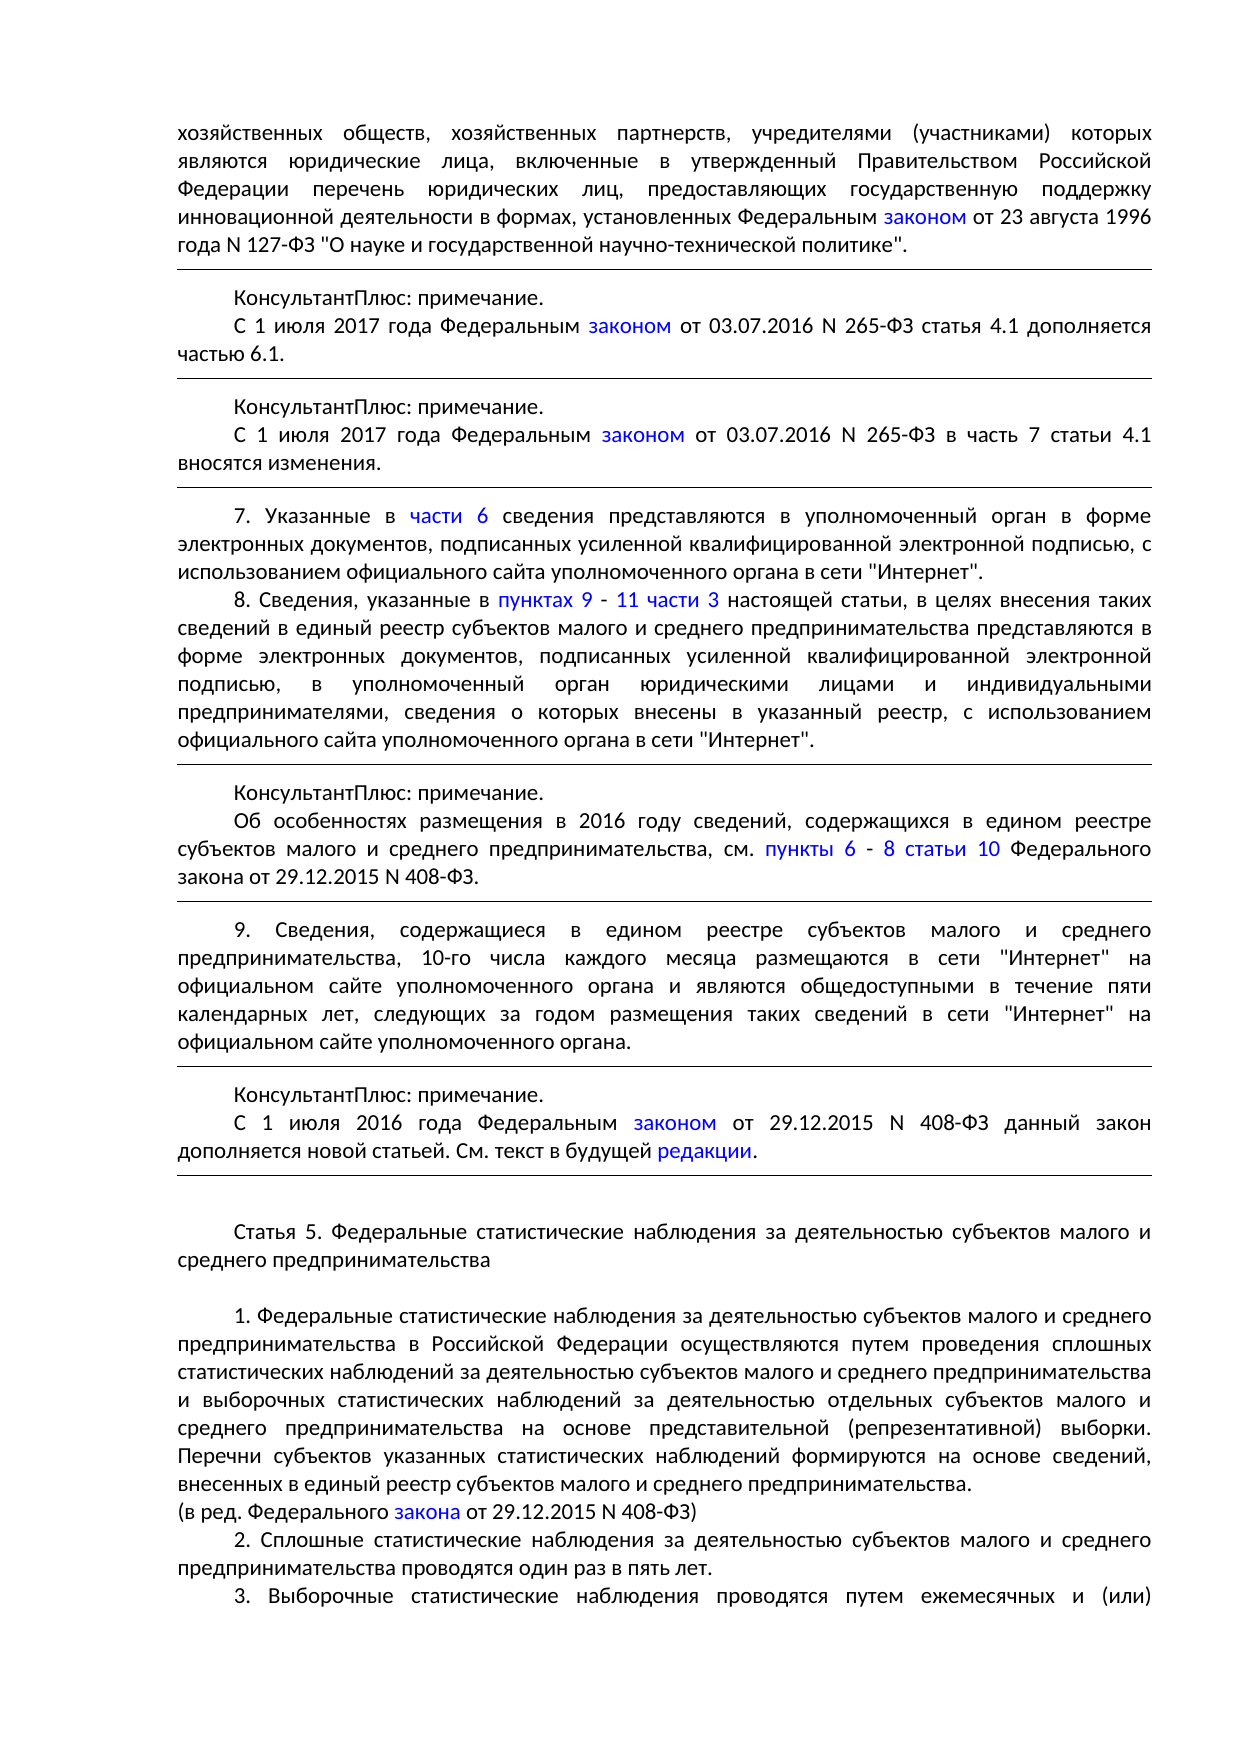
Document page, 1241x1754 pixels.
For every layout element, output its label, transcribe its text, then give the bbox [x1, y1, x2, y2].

text 7. Указанные в части 6 сведения представляются в уполномоченный орган в форме электронных документов, подписанных усиленной квалифицированной электронной подписью, с использованием официального сайта уполномоченного органа в сети "Интернет". [177, 501, 1152, 585]
text (в ред. Федерального закона от 29.12.2015 N 408-ФЗ) [177, 1497, 1152, 1525]
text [177, 118, 1152, 258]
text 9. Сведения, содержащиеся в едином реестре субъектов малого и среднего предпринимательства, 10-го числа каждого месяца размещаются в сети "Интернет" на официальном сайте уполномоченного органа и являются общедоступными в течение пяти календарных лет, следующих за годом размещения таких сведений в сети "Интернет" на официальном сайте уполномоченного органа. [177, 915, 1152, 1055]
text КонсультантПлюс: примечание. [177, 392, 1152, 420]
text 2. Сплошные статистические наблюдения за деятельностью субъектов малого и среднего предпринимательства проводятся один раз в пять лет. [177, 1525, 1152, 1581]
text С 1 июля 2017 года Федеральным законом от 03.07.2016 N 265-ФЗ в часть 7 статьи 4.1 вносятся изменения. [177, 420, 1152, 476]
text Об особенностях размещения в 2016 году сведений, содержащихся в едином реестре субъектов малого и среднего предпринимательства, см. пункты 6 - 8 статьи 10 Федерального закона от 29.12.2015 N 408-ФЗ. [177, 806, 1152, 890]
text 1. Федеральные статистические наблюдения за деятельностью субъектов малого и среднего предпринимательства в Российской Федерации осуществляются путем проведения сплошных статистических наблюдений за деятельностью субъектов малого и среднего предпринимательства и выборочных статистических наблюдений за деятельностью отдельных субъектов малого и среднего предпринимательства на основе представительной (репрезентативной) выборки. Перечни субъектов указанных статистических наблюдений формируются на основе сведений, внесенных в единый реестр субъектов малого и среднего предпринимательства. [177, 1301, 1152, 1497]
text С 1 июля 2017 года Федеральным законом от 03.07.2016 N 265-ФЗ статья 4.1 дополняется частью 6.1. [177, 311, 1152, 367]
text КонсультантПлюс: примечание. [177, 778, 1152, 806]
text 8. Сведения, указанные в пунктах 9 - 11 части 3 настоящей статьи, в целях внесения таких сведений в единый реестр субъектов малого и среднего предпринимательства представляются в форме электронных документов, подписанных усиленной квалифицированной электронной подписью, в уполномоченный орган юридическими лицами и индивидуальными предпринимателями, сведения о которых внесены в указанный реестр, с использованием официального сайта уполномоченного органа в сети "Интернет". [177, 585, 1152, 753]
text Статья 5. Федеральные статистические наблюдения за деятельностью субъектов малого и среднего предпринимательства [177, 1217, 1152, 1273]
text С 1 июля 2016 года Федеральным законом от 29.12.2015 N 408-ФЗ данный закон дополняется новой статьей. См. текст в будущей редакции. [177, 1108, 1152, 1164]
text КонсультантПлюс: примечание. [177, 1080, 1152, 1108]
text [177, 1581, 1152, 1609]
text КонсультантПлюс: примечание. [177, 283, 1152, 311]
